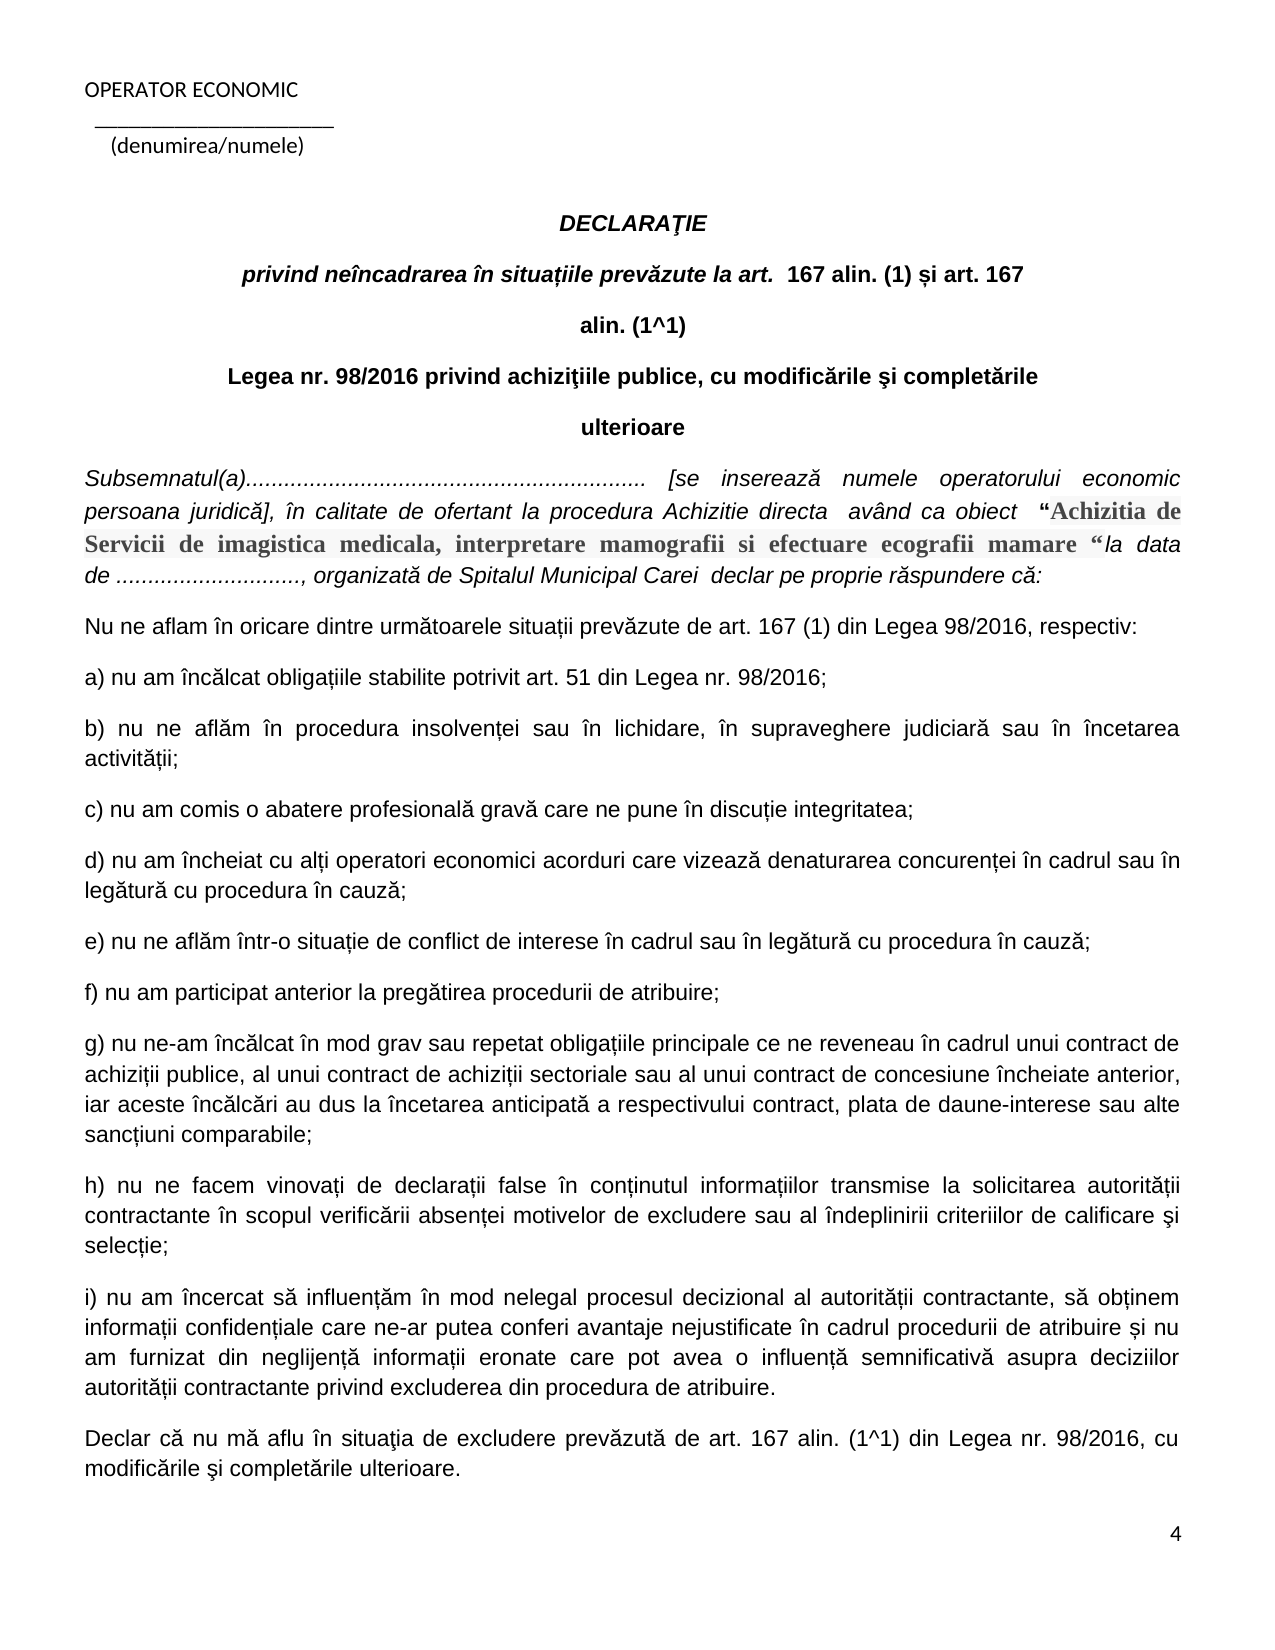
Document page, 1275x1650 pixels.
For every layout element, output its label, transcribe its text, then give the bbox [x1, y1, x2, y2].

text e) nu ne aflăm într-o situație de conflict de interese în cadrul sau în legătură cu procedura în cauză; [84, 928, 1181, 954]
text c) nu am comis o abatere profesională gravă care ne pune în discuție integritatea; [84, 796, 1181, 822]
text a) nu am încălcat obligațiile stabilite potrivit art. 51 din Legea nr. 98/2016; [84, 664, 1181, 690]
text i) nu am încercat să influențăm în mod nelegal procesul decizional al autorității contractante, să obținem informații confidențiale care ne-ar putea conferi avantaje nejustificate în cadrul procedurii de atribuire și nu am furnizat din neglijență informații eronate care pot avea o influență semnificativă asupra deciziilor autorității contractante privind excluderea din procedura de atribuire. [84, 1283, 1181, 1400]
text Subsemnatul(a)............................................................... [se inserează numele operatorului economic persoana juridică], în calitate de ofertant la procedura Achizitie directa având ca obiect “Achizitia de Servicii de imagistica medicala, interpretare mamografii si efectuare ecografii mamare “la data de ............................., organizată de Spitalul Municipal Carei declar pe proprie răspundere că: [84, 465, 1181, 588]
text Legea nr. 98/2016 privind achiziţiile publice, cu modificările şi completările [84, 363, 1181, 389]
text d) nu am încheiat cu alți operatori economici acorduri care vizează denaturarea concurenței în cadrul sau în legătură cu procedura în cauză; [84, 847, 1181, 903]
text alin. (1^1) [84, 312, 1181, 338]
text ulterioare [84, 414, 1181, 441]
text b) nu ne aflăm în procedura insolvenței sau în lichidare, în supraveghere judiciară sau în încetarea activității; [84, 715, 1181, 771]
text f) nu am participat anterior la pregătirea procedurii de atribuire; [84, 979, 1181, 1006]
text OPERATOR ECONOMIC [84, 75, 1181, 103]
text g) nu ne-am încălcat în mod grav sau repetat obligațiile principale ce ne reveneau în cadrul unui contract de achiziții publice, al unui contract de achiziții sectoriale sau al unui contract de concesiune încheiate anterior, iar aceste încălcări au dus la încetarea anticipată a respectivului contract, plata de daune-interese sau alte sancțiuni comparabile; [84, 1030, 1181, 1147]
text Declar că nu mă aflu în situaţia de excludere prevăzută de art. 167 alin. (1^1) din Legea nr. 98/2016, cu modificările şi completările ulterioare. [84, 1425, 1181, 1482]
text h) nu ne facem vinovați de declarații false în conținutul informațiilor transmise la solicitarea autorității contractante în scopul verificării absenței motivelor de excludere sau al îndeplinirii criteriilor de calificare şi selecție; [84, 1172, 1181, 1259]
text Nu ne aflam în oricare dintre următoarele situații prevăzute de art. 167 (1) din Legea 98/2016, respectiv: [84, 613, 1181, 639]
text DECLARAŢIE [84, 210, 1181, 236]
text _____________________ [84, 103, 1181, 131]
text privind neîncadrarea în situațiile prevăzute la art. 167 alin. (1) și art. 167 [84, 261, 1181, 287]
text (denumirea/numele) [84, 131, 1181, 159]
